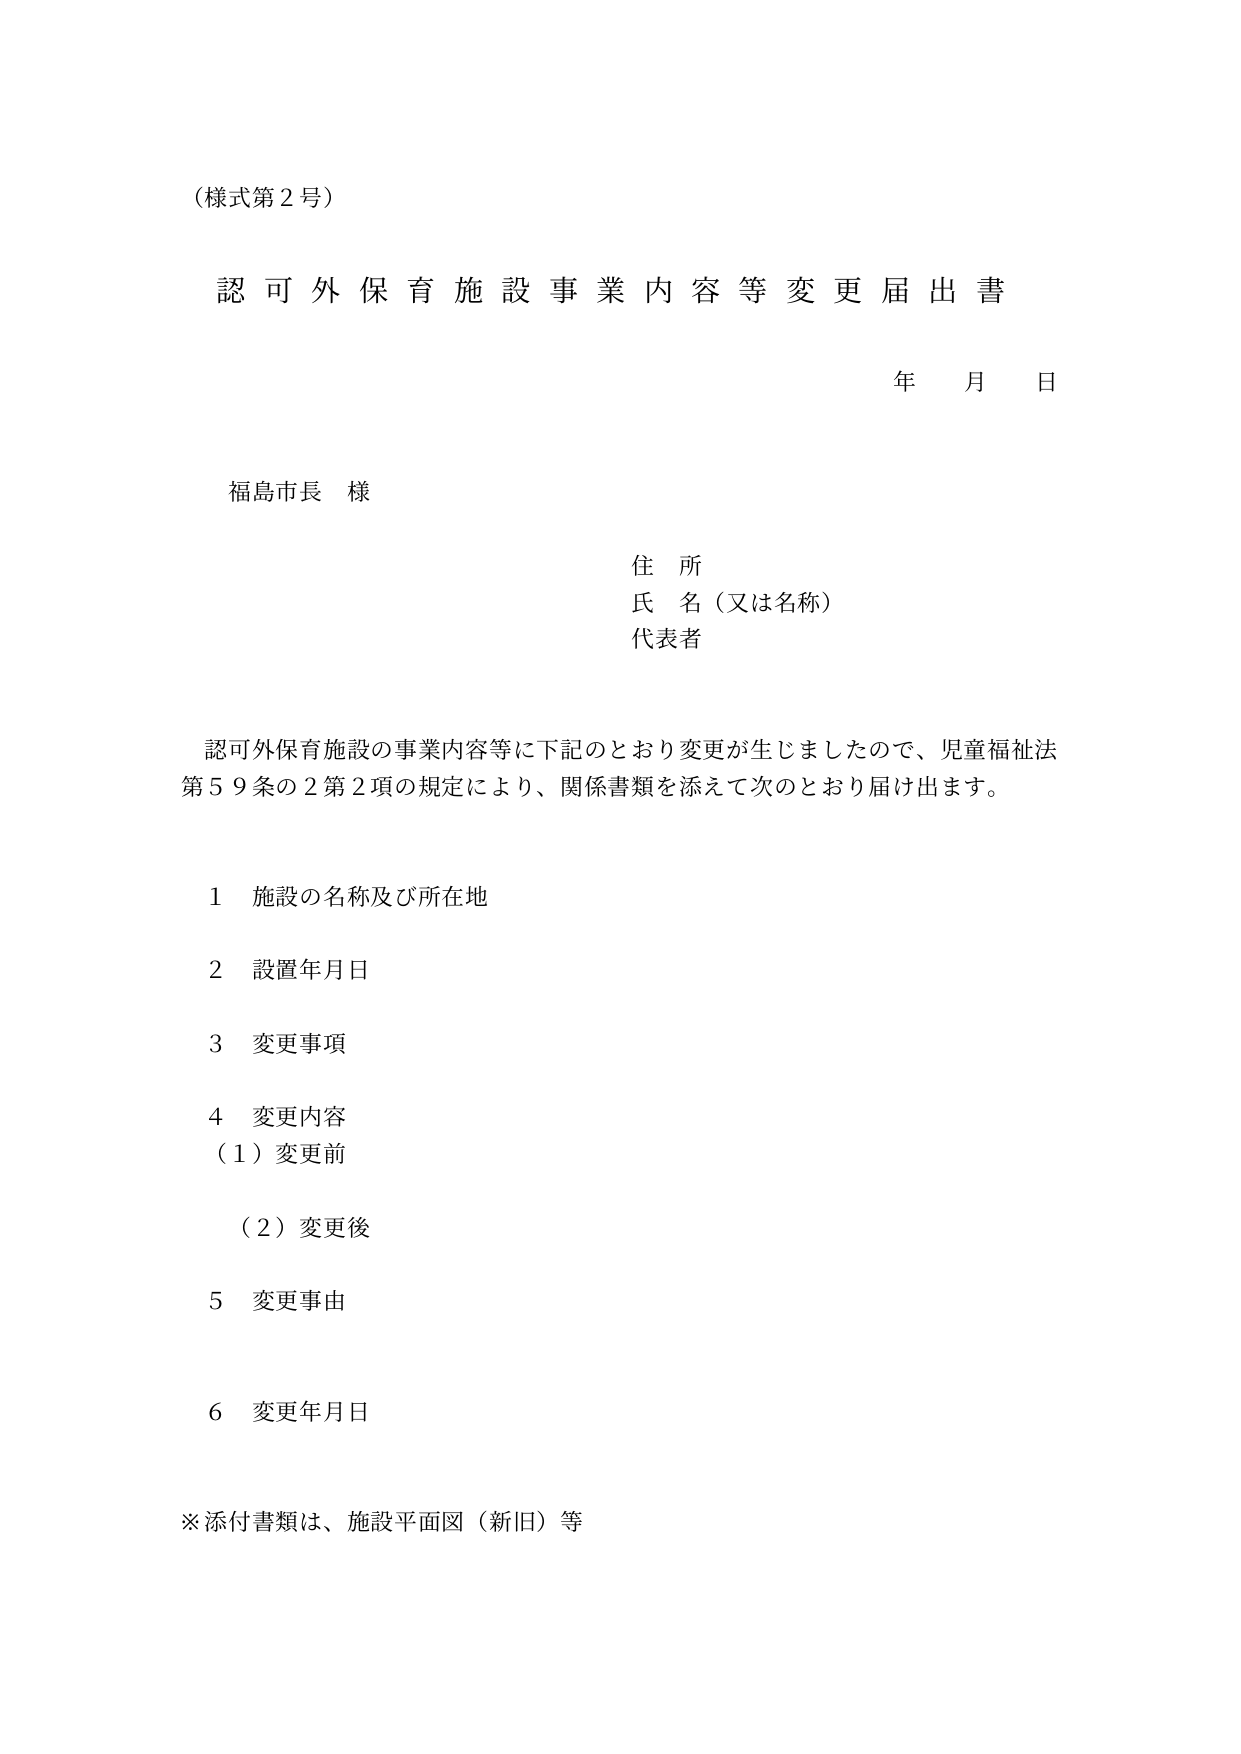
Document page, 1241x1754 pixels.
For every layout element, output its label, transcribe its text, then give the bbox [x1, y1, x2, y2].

text ※添付書類は、施設平面図（新旧）等 [181, 1502, 1059, 1539]
text 代表者 [181, 619, 1059, 656]
text 認可外保育施設の事業内容等に下記のとおり変更が生じましたので、児童福祉法第５９条の２第２項の規定により、関係書類を添えて次のとおり届け出ます。 [181, 730, 1059, 803]
text １ 施設の名称及び所在地 [181, 877, 1059, 914]
text 氏 名（又は名称） [181, 583, 1059, 619]
text ６ 変更年月日 [181, 1392, 1059, 1428]
text 福島市長 様 [181, 472, 1059, 509]
text ５ 変更事由 [181, 1281, 1059, 1318]
text 認可外保育施設事業内容等変更届出書 [181, 252, 1059, 325]
text 住 所 [181, 546, 1059, 583]
text （２）変更後 [181, 1208, 1059, 1245]
text ３ 変更事項 [181, 1024, 1059, 1061]
text ４ 変更内容 [181, 1098, 1059, 1134]
text ２ 設置年月日 [181, 951, 1059, 987]
text 年 月 日 [181, 362, 1059, 399]
text （様式第２号） [181, 178, 1059, 215]
text （１）変更前 [181, 1134, 1059, 1171]
